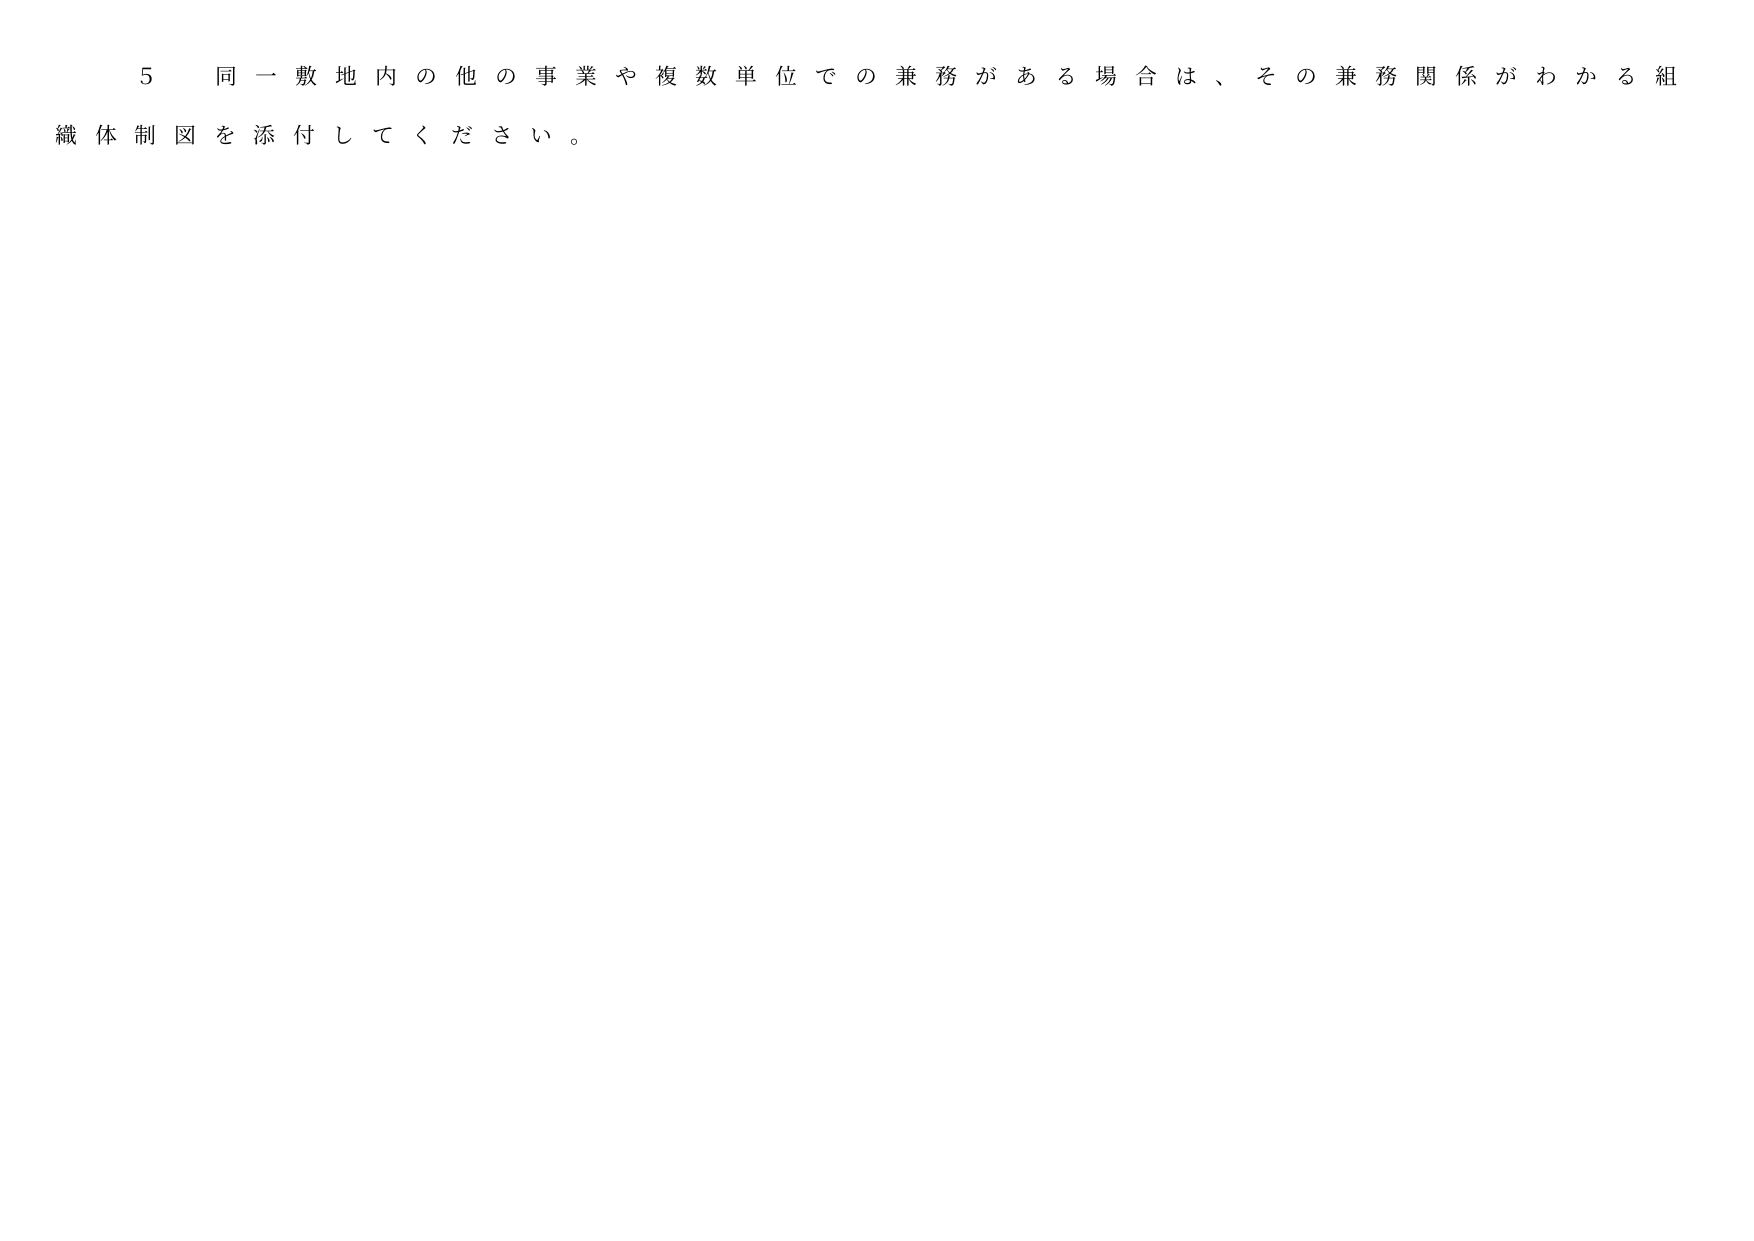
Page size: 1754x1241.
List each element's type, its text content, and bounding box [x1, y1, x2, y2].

text ５ 同一敷地内の他の事業や複数単位での兼務がある場合は、その兼務関係がわかる組織体制図を添付してください。 [56, 45, 1698, 164]
